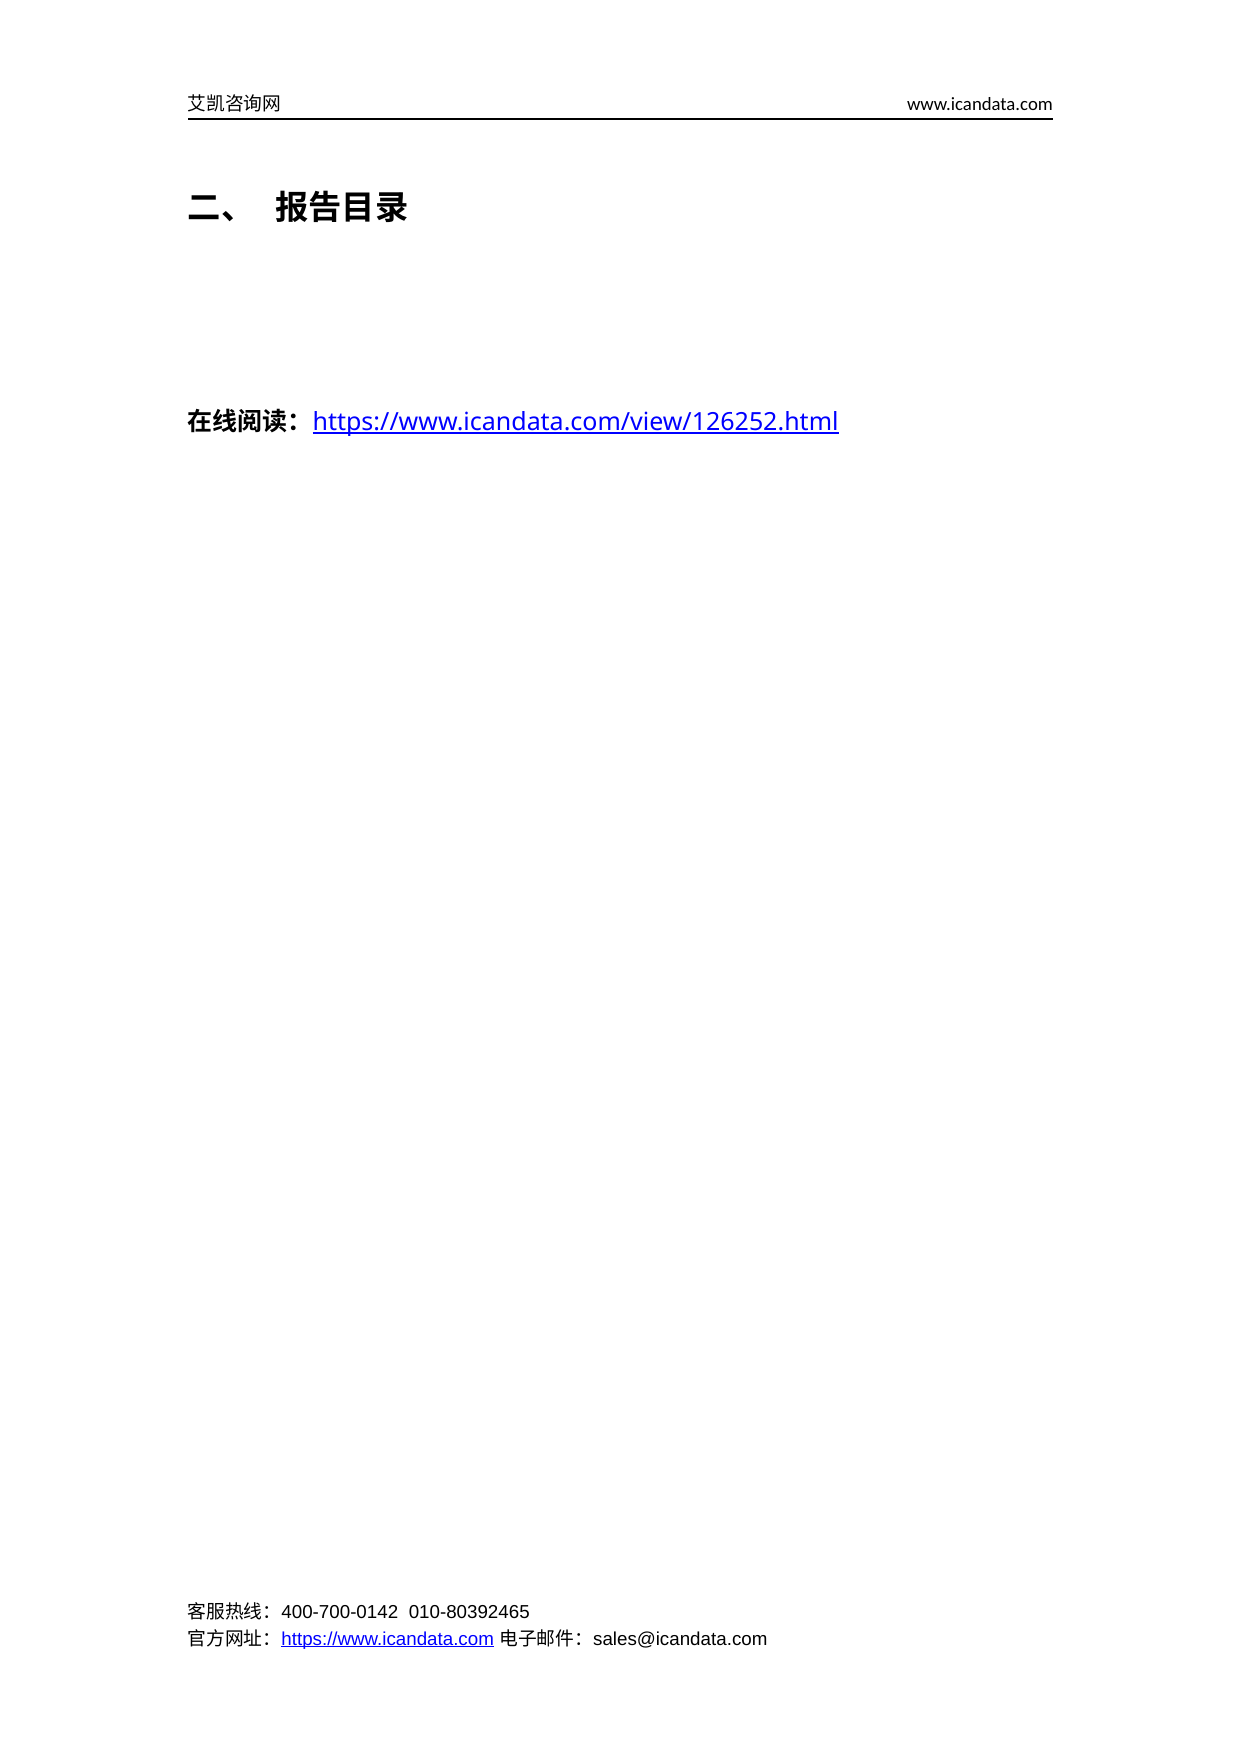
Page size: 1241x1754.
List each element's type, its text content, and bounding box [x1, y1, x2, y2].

subtitle 报告目录 [187, 172, 1053, 237]
text 在线阅读：https://www.icandata.com/view/126252.html [187, 387, 1053, 452]
